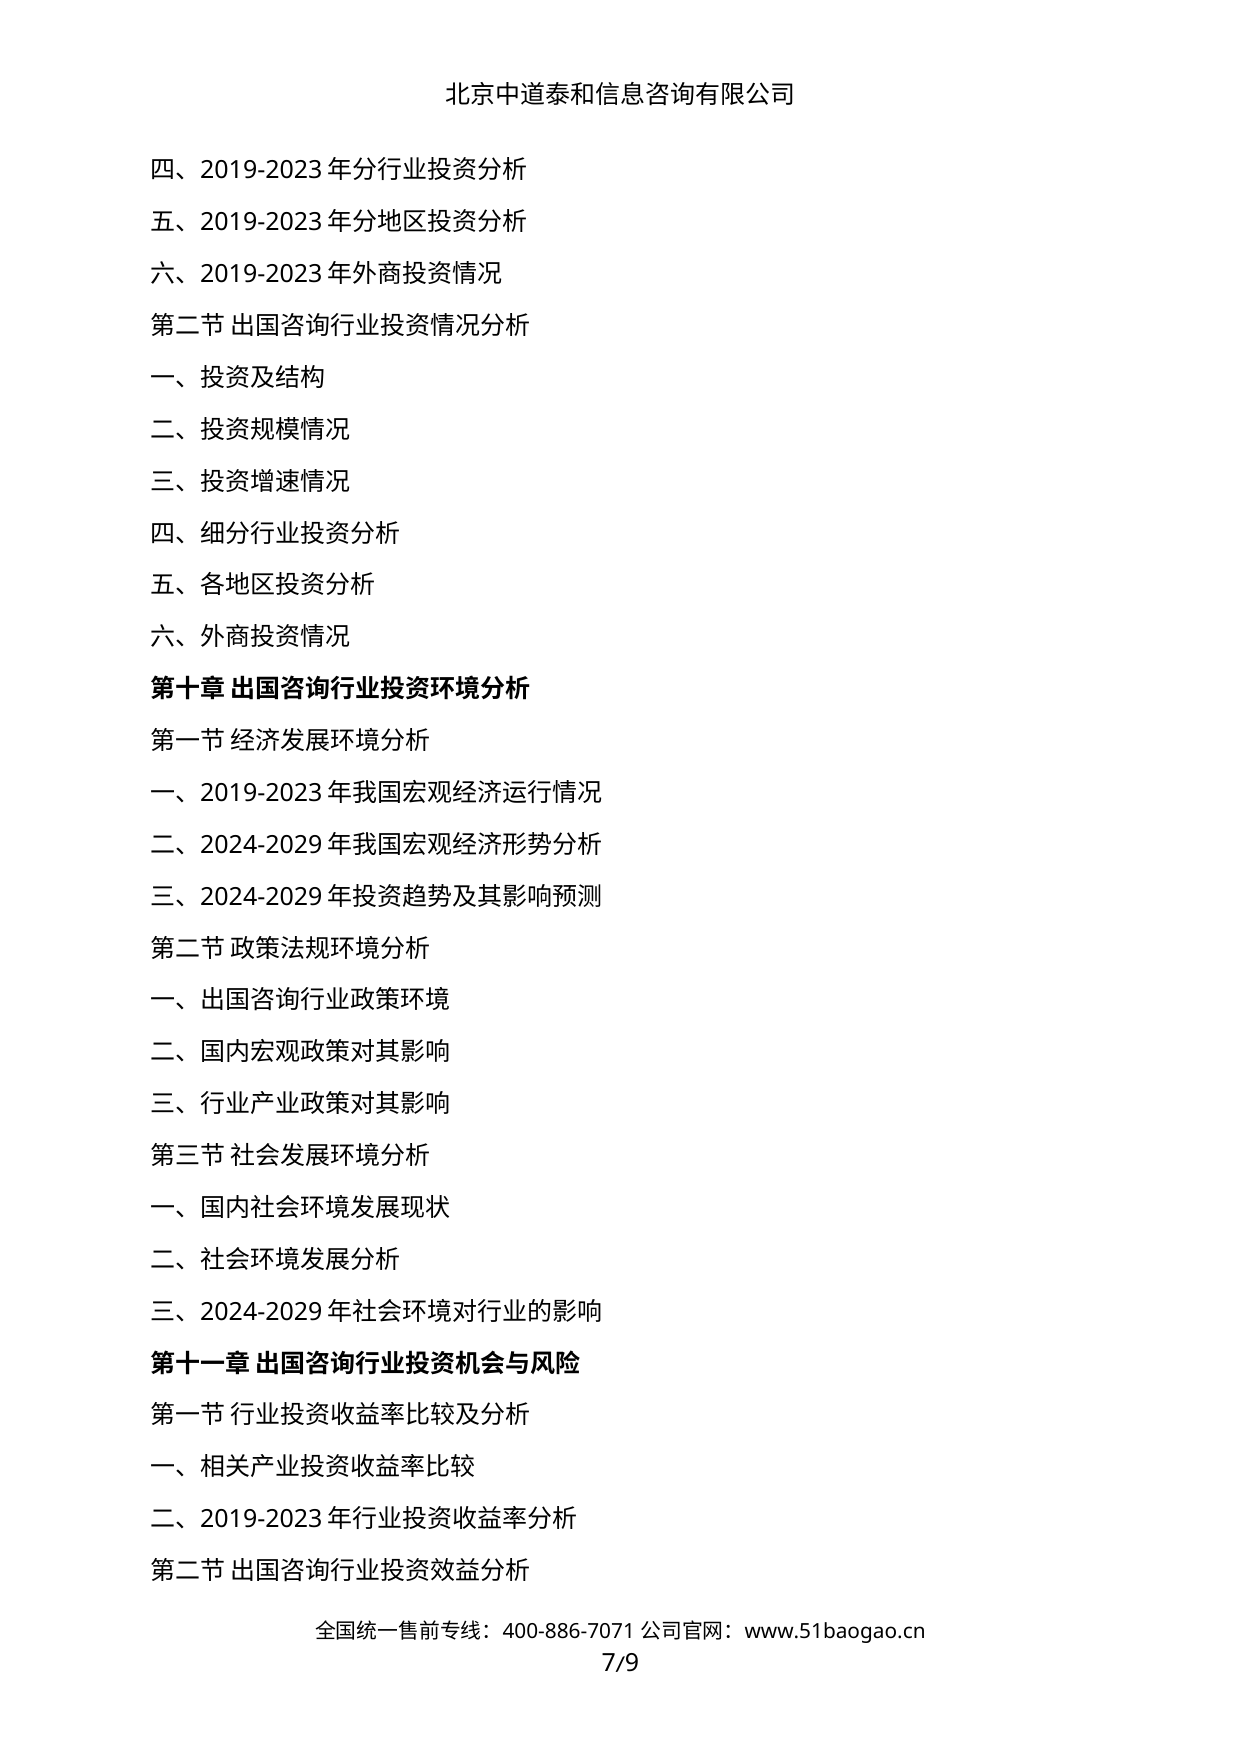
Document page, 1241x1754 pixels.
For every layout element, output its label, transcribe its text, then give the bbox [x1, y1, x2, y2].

text 第二节 政策法规环境分析 [150, 928, 1090, 964]
text 三、投资增速情况 [150, 461, 1090, 497]
text 第一节 行业投资收益率比较及分析 [150, 1395, 1090, 1431]
text 第二节 出国咨询行业投资效益分析 [150, 1551, 1090, 1587]
text 二、2019-2023年行业投资收益率分析 [150, 1499, 1090, 1535]
text 五、2019-2023年分地区投资分析 [150, 202, 1090, 238]
text 第一节 经济发展环境分析 [150, 721, 1090, 757]
text 二、投资规模情况 [150, 409, 1090, 446]
text 三、行业产业政策对其影响 [150, 1084, 1090, 1120]
text 一、投资及结构 [150, 357, 1090, 394]
text 二、2024-2029年我国宏观经济形势分析 [150, 824, 1090, 861]
text 五、各地区投资分析 [150, 565, 1090, 601]
text 二、国内宏观政策对其影响 [150, 1032, 1090, 1068]
text 第十一章 出国咨询行业投资机会与风险 [150, 1343, 1090, 1379]
text 一、国内社会环境发展现状 [150, 1187, 1090, 1224]
text 一、2019-2023年我国宏观经济运行情况 [150, 772, 1090, 809]
text 第十章 出国咨询行业投资环境分析 [150, 669, 1090, 705]
text 三、2024-2029年投资趋势及其影响预测 [150, 876, 1090, 912]
text 第三节 社会发展环境分析 [150, 1136, 1090, 1172]
text 第二节 出国咨询行业投资情况分析 [150, 306, 1090, 342]
text 一、出国咨询行业政策环境 [150, 980, 1090, 1016]
text 二、社会环境发展分析 [150, 1239, 1090, 1276]
text 六、外商投资情况 [150, 617, 1090, 653]
text 一、相关产业投资收益率比较 [150, 1447, 1090, 1483]
text 四、2019-2023年分行业投资分析 [150, 150, 1090, 186]
text 四、细分行业投资分析 [150, 513, 1090, 549]
text 三、2024-2029年社会环境对行业的影响 [150, 1291, 1090, 1327]
text 六、2019-2023年外商投资情况 [150, 254, 1090, 290]
